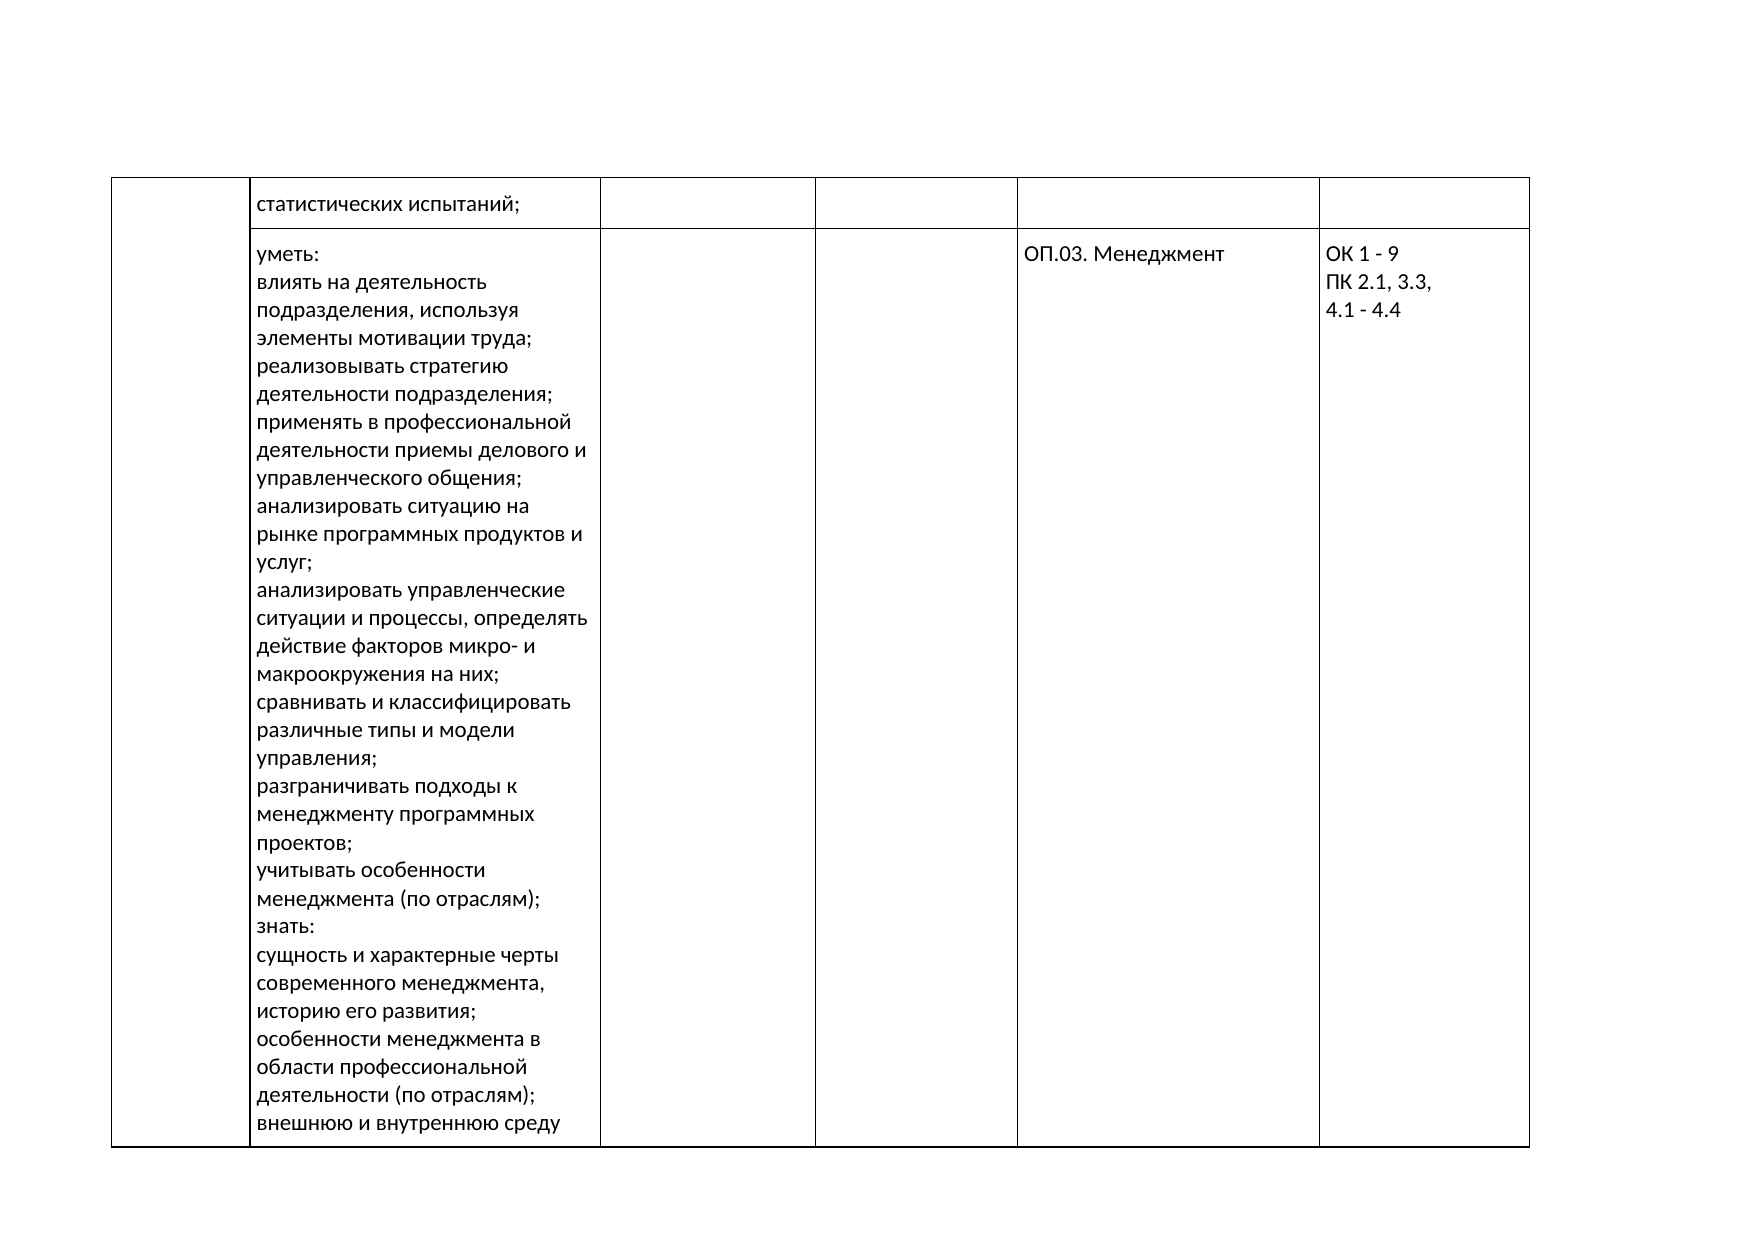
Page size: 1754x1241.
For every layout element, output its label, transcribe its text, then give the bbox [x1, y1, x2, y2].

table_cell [1320, 229, 1529, 1146]
table_cell ОП.03. Менеджмент [1018, 229, 1319, 1146]
table_cell [816, 178, 1017, 227]
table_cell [1018, 178, 1319, 227]
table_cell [1320, 178, 1529, 227]
table_cell [601, 229, 815, 1146]
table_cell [251, 229, 600, 1146]
table_cell [816, 229, 1017, 1146]
table_cell [601, 178, 815, 227]
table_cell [251, 178, 600, 227]
